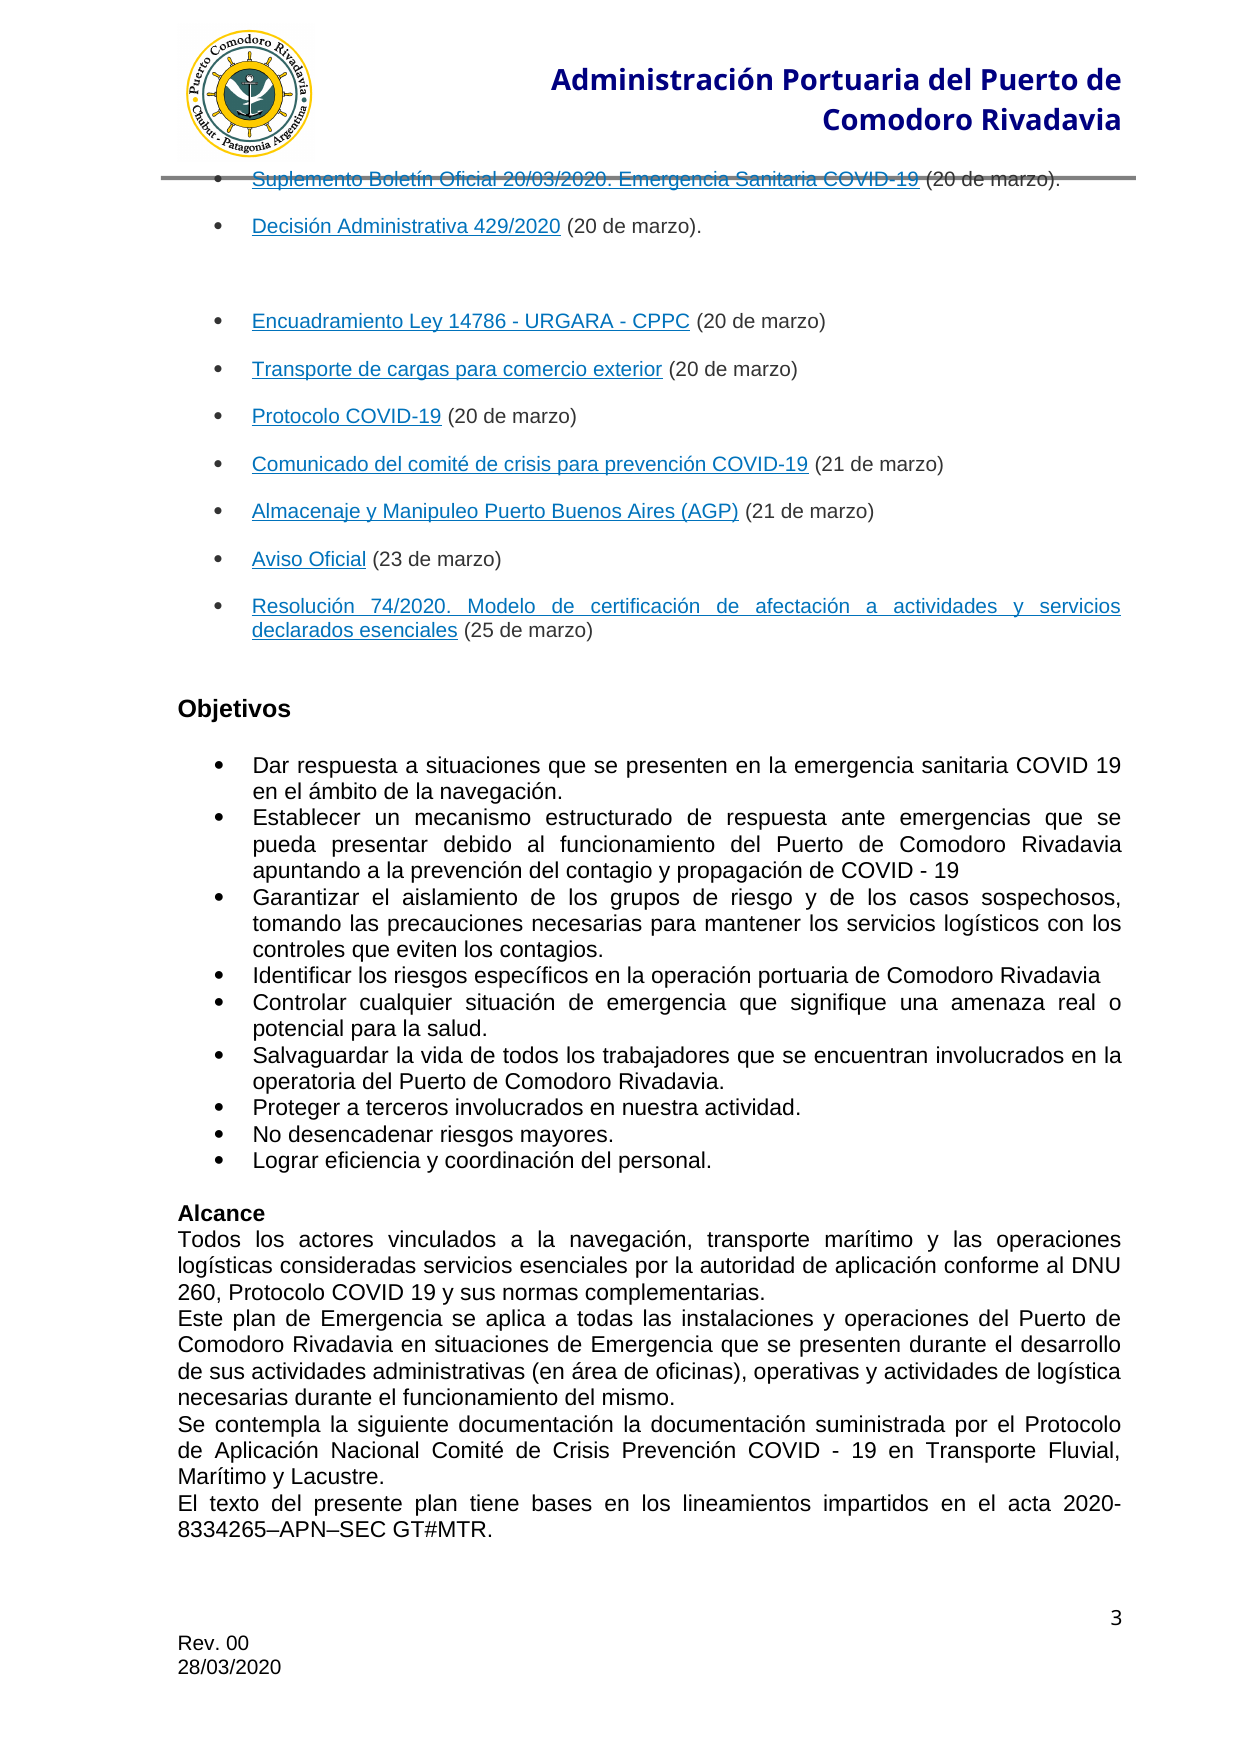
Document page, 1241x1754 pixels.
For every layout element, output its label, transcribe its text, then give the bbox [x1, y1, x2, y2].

list Establecer un mecanismo estructurado de respuesta ante emergencias que se pueda presentar debido al funcionamiento del Puerto de Comodoro Rivadavia apuntando a la prevención del contagio y propagación de COVID - 19 [215, 804, 1122, 883]
list Transporte de cargas para comercio exterior (20 de marzo) [214, 357, 1122, 381]
list Identificar los riesgos específicos en la operación portuaria de Comodoro Rivadavia [215, 962, 1122, 989]
list Garantizar el aislamiento de los grupos de riesgo y de los casos sospechosos, tomando las precauciones necesarias para mantener los servicios logísticos con los controles que eviten los contagios. [215, 883, 1122, 962]
list Dar respuesta a situaciones que se presenten en la emergencia sanitaria COVID 19 en el ámbito de la navegación. [215, 752, 1122, 804]
subtitle Alcance [177, 1200, 1122, 1226]
text Todos los actores vinculados a la navegación, transporte marítimo y las operaciones logísticas consideradas servicios esenciales por la autoridad de aplicación conforme al DNU 260, Protocolo COVID 19 y sus normas complementarias. [177, 1226, 1122, 1305]
list Protocolo COVID-19 (20 de marzo) [214, 404, 1122, 428]
list Almacenaje y Manipuleo Puerto Buenos Aires (AGP) (21 de marzo) [214, 499, 1122, 523]
list Controlar cualquier situación de emergencia que signifique una amenaza real o potencial para la salud. [215, 989, 1122, 1042]
list Salvaguardar la vida de todos los trabajadores que se encuentran involucrados en la operatoria del Puerto de Comodoro Rivadavia. [215, 1042, 1122, 1094]
list Resolución 74/2020. Modelo de certificación de afectación a actividades y servicios declarados esenciales (25 de marzo) [214, 594, 1122, 642]
text Este plan de Emergencia se aplica a todas las instalaciones y operaciones del Puerto de Comodoro Rivadavia en situaciones de Emergencia que se presenten durante el desarrollo de sus actividades administrativas (en área de oficinas), operativas y actividades de logística necesarias durante el funcionamiento del mismo. [177, 1305, 1122, 1411]
list No desencadenar riesgos mayores. [215, 1121, 1122, 1147]
list Decisión Administrativa 429/2020 (20 de marzo). [214, 214, 1122, 238]
list Aviso Oficial (23 de marzo) [214, 547, 1122, 571]
text Se contempla la siguiente documentación la documentación suministrada por el Protocolo de Aplicación Nacional Comité de Crisis Prevención COVID - 19 en Transporte Fluvial, Marítimo y Lacustre. [177, 1411, 1122, 1489]
text El texto del presente plan tiene bases en los lineamientos impartidos en el acta 2020-8334265–APN–SEC GT#MTR. [177, 1489, 1122, 1542]
subtitle Objetivos [177, 694, 1122, 723]
list Encuadramiento Ley 14786 - URGARA - CPPC (20 de marzo) [214, 309, 1122, 333]
list Lograr eficiencia y coordinación del personal. [215, 1147, 1122, 1173]
list Suplemento Boletín Oficial 20/03/2020. Emergencia Sanitaria COVID-19 (20 de marzo). [214, 167, 1122, 191]
list Proteger a terceros involucrados en nuestra actividad. [215, 1094, 1122, 1121]
list Comunicado del comité de crisis para prevención COVID-19 (21 de marzo) [214, 452, 1122, 476]
picture [177, 23, 315, 161]
